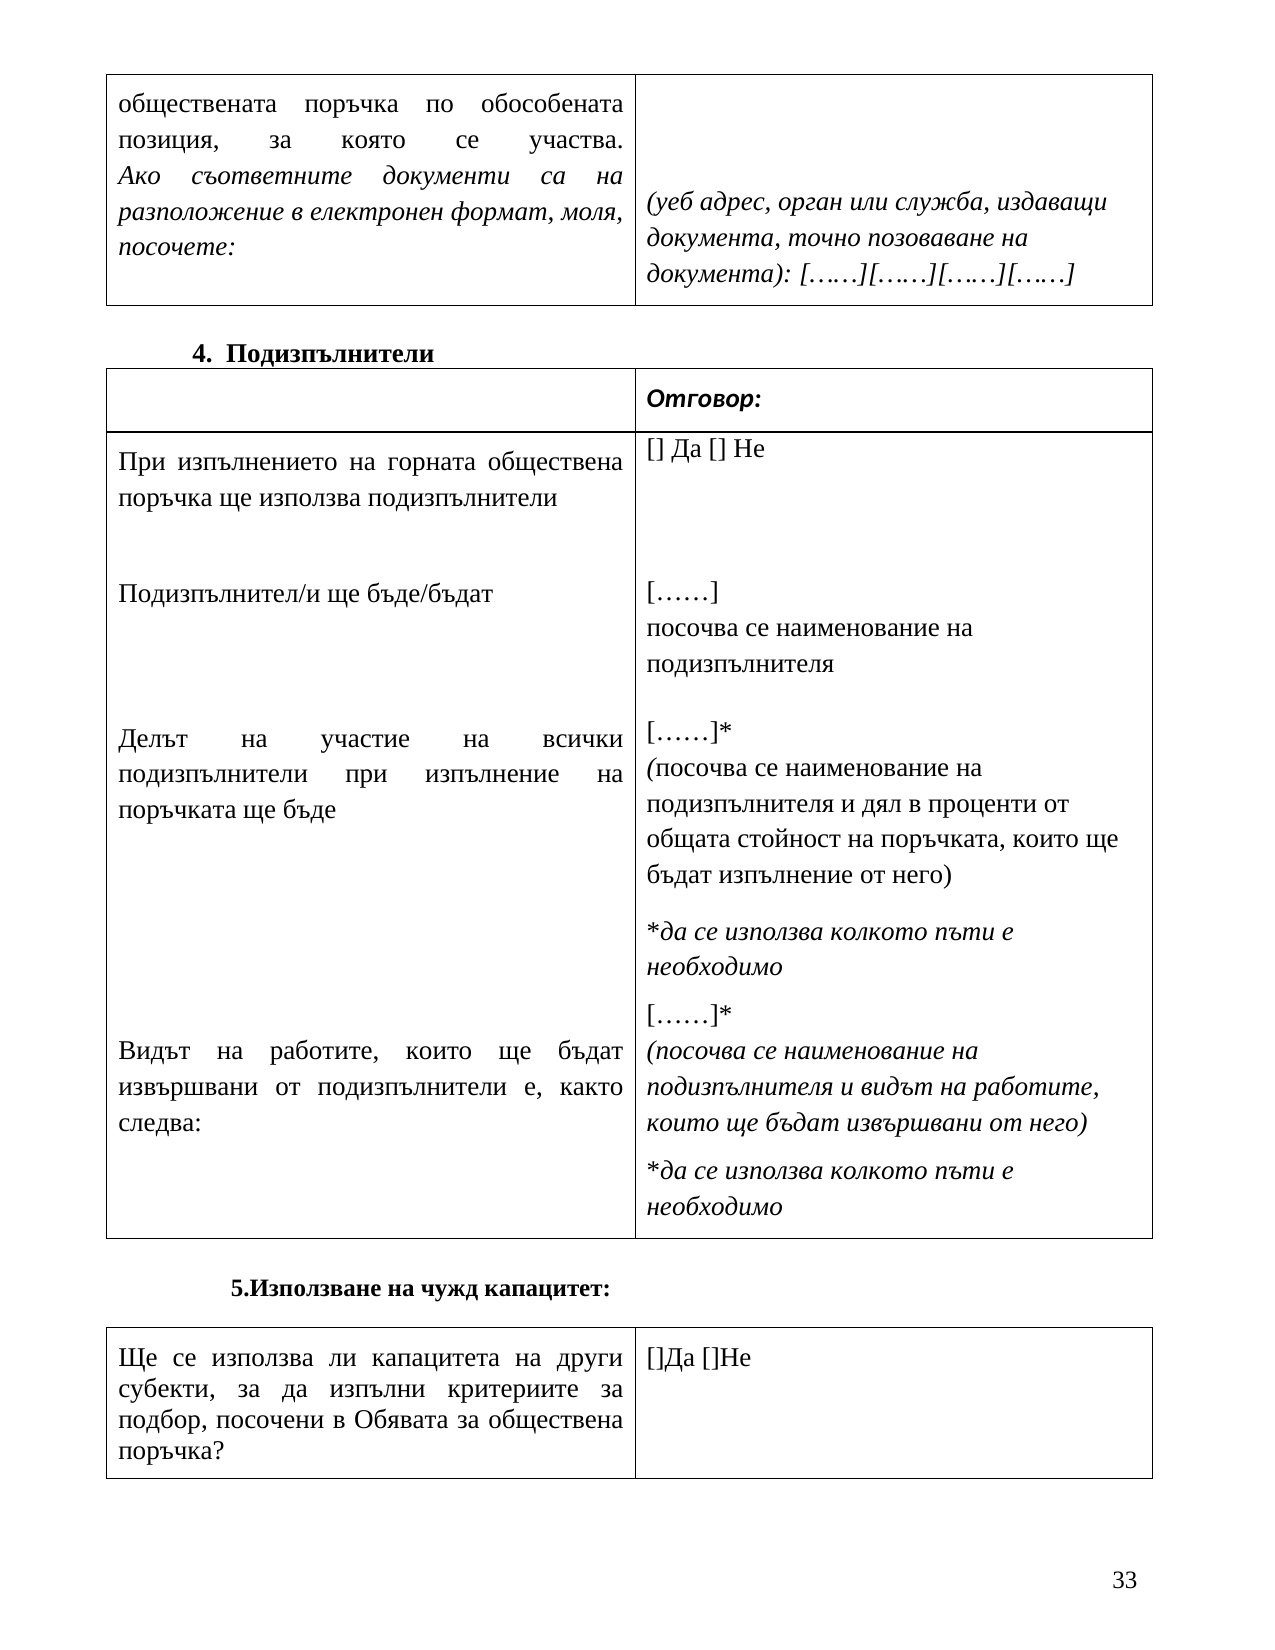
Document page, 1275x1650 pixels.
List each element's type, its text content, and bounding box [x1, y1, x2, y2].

table_header []Да []Не [636, 1328, 1152, 1478]
text 4. Подизпълнители [192, 337, 1137, 368]
table_cell При изпълнението на горната обществена поръчка ще използва подизпълнители Подизпълнител/и ще бъде/бъдат Делът на участие на всички подизпълнители при изпълнение на поръчката ще бъде Видът на работите, които ще бъдат извършвани от подизпълнители е, както следва: [107, 433, 635, 1238]
table_header Ще се използва ли капацитета на други субекти, за да изпълни критериите за подбор, посочени в Обявата за обществена поръчка? [107, 1328, 635, 1478]
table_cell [636, 75, 1152, 305]
table_header Отговор: [636, 369, 1152, 431]
table_header [107, 369, 635, 431]
table_cell [] Да [] Не [……] посочва се наименование на подизпълнителя [……]* (посочва се наименование на подизпълнителя и дял в проценти от общата стойност на поръчката, които ще бъдат изпълнение от него) *да се използва колкото пъти е необходимо [……]* (посочва се наименование на подизпълнителя и видът на работите, които ще бъдат извършвани от него) *да се използва колкото пъти е необходимо [636, 433, 1152, 1238]
list 5.Използване на чужд капацитет: [231, 1273, 1137, 1302]
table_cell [107, 75, 635, 305]
